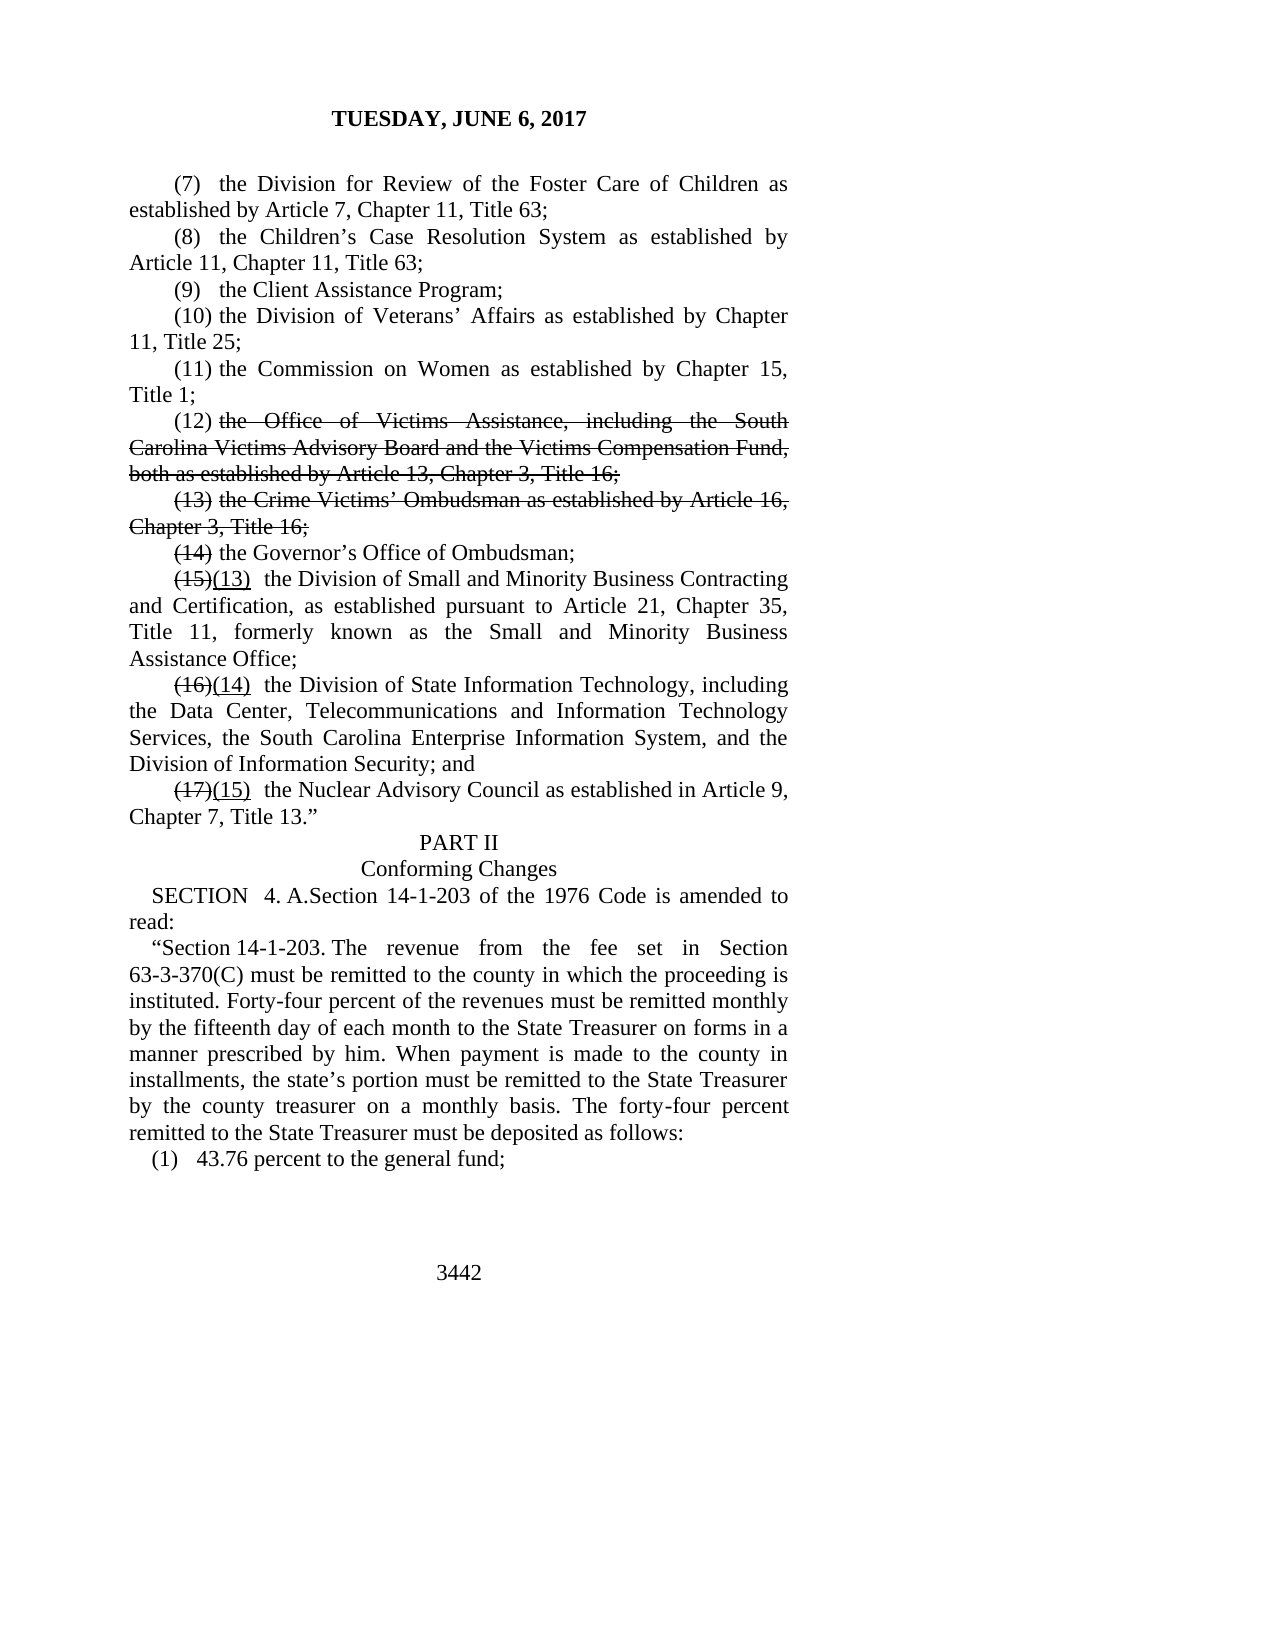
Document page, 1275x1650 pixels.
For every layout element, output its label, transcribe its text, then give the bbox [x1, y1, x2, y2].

text (17)(15) the Nuclear Advisory Council as established in Article 9, Chapter 7, Title 13.” [129, 776, 789, 829]
text (16)(14) the Division of State Information Technology, including the Data Center, Telecommunications and Information Technology Services, the South Carolina Enterprise Information System, and the Division of Information Security; and [129, 671, 789, 776]
text (13) the Crime Victims’ Ombudsman as established by Article 16, Chapter 3, Title 16; [129, 486, 789, 539]
text SECTION 4. A. Section 14-1-203 of the 1976 Code is amended to read: [129, 882, 789, 934]
text (12) the Office of Victims Assistance, including the South Carolina Victims Advisory Board and the Victims Compensation Fund, both as established by Article 13, Chapter 3, Title 16; [129, 407, 789, 448]
text Conforming Changes [129, 855, 789, 882]
text (7) the Division for Review of the Foster Care of Children as established by Article 7, Chapter 11, Title 63; [129, 170, 789, 223]
text (15)(13) the Division of Small and Minority Business Contracting and Certification, as established pursuant to Article 21, Chapter 35, Title 11, formerly known as the Small and Minority Business Assistance Office; [129, 566, 789, 671]
text (12) the Office of Victims Assistance, including the South Carolina Victims Advisory Board and the Victims Compensation Fund, both as established by Article 13, Chapter 3, Title 16; [129, 449, 789, 486]
text “Section 14-1-203. The revenue from the fee set in Section 63-3-370(C) must be remitted to the county in which the proceeding is instituted. Forty-four percent of the revenues must be remitted monthly by the fifteenth day of each month to the State Treasurer on forms in a manner prescribed by him. When payment is made to the county in installments, the state’s portion must be remitted to the State Treasurer by the county treasurer on a monthly basis. The forty-four percent remitted to the State Treasurer must be deposited as follows: [129, 934, 789, 1145]
text (1) 43.76 percent to the general fund; [129, 1145, 789, 1172]
text (8) the Children’s Case Resolution System as established by Article 11, Chapter 11, Title 63; [129, 223, 789, 276]
text (10) the Division of Veterans’ Affairs as established by Chapter 11, Title 25; [129, 302, 789, 355]
text PART II [129, 829, 789, 855]
text (14) the Governor’s Office of Ombudsman; [129, 539, 789, 566]
text (11) the Commission on Women as established by Chapter 15, Title 1; [129, 355, 789, 407]
text (9) the Client Assistance Program; [129, 276, 789, 302]
